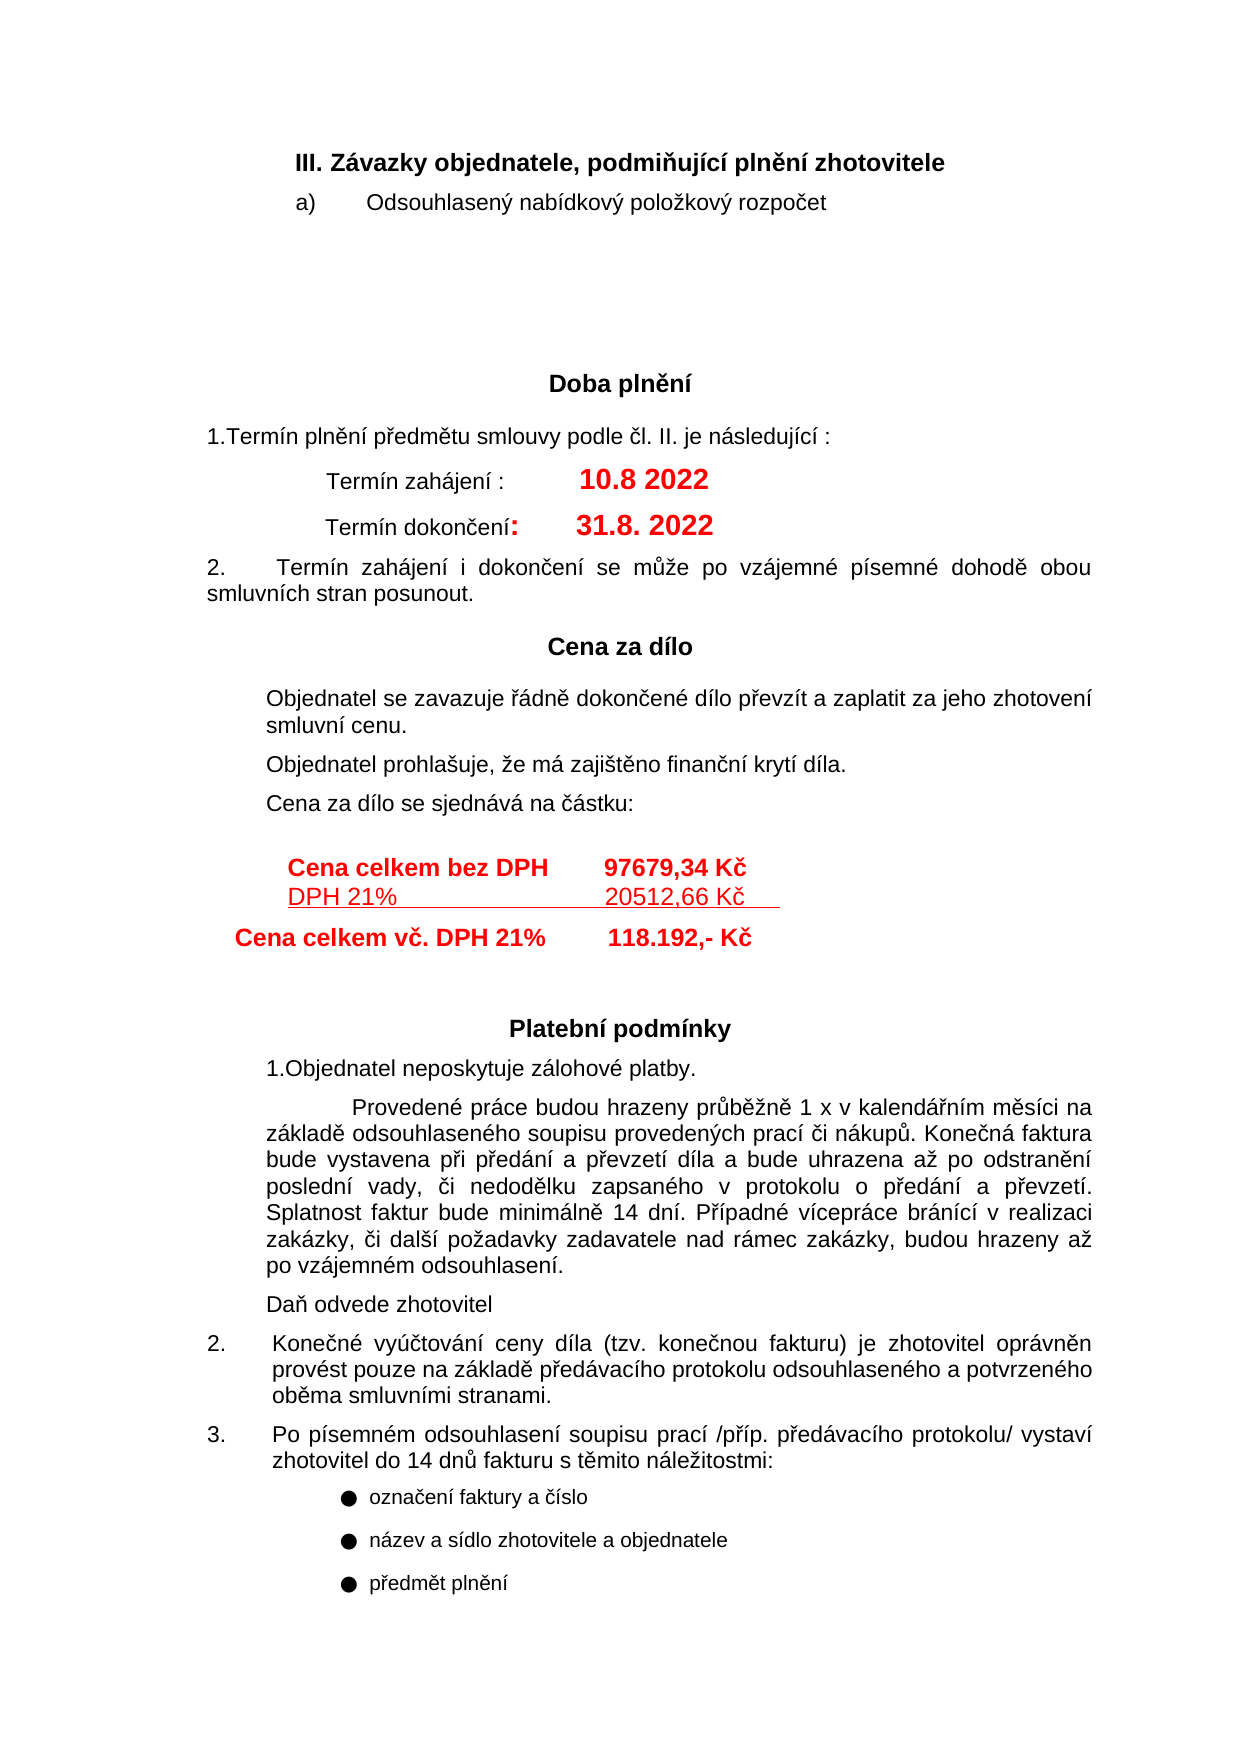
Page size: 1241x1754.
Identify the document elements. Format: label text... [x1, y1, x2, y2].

list předmět plnění [339, 1559, 1093, 1602]
list označení faktury a číslo [339, 1474, 1093, 1517]
text Cena celkem bez DPH 97679,34 Kč [281, 853, 1093, 882]
subtitle Doba plnění [148, 369, 1093, 398]
list Konečné vyúčtování ceny díla (tzv. konečnou fakturu) je zhotovitel oprávněn provést pouze na základě předávacího protokolu odsouhlaseného a potvrzeného oběma smluvními stranami. [207, 1329, 1093, 1409]
text Provedené práce budou hrazeny průběžně 1 x v kalendářním měsíci na základě odsouhlaseného soupisu provedených prací či nákupů. Konečná faktura bude vystavena při předání a převzetí díla a bude uhrazena až po odstranění poslední vady, či nedodělku zapsaného v protokolu o předání a převzetí. Splatnost faktur bude minimálně 14 dní. Případné vícepráce bránící v realizaci zakázky, či další požadavky zadavatele nad rámec zakázky, budou hrazeny až po vzájemném odsouhlasení. [266, 1094, 1093, 1278]
list název a sídlo zhotovitele a objednatele [339, 1517, 1093, 1559]
list Závazky objednatele, podmiňující plnění zhotovitele [148, 148, 1093, 176]
text Cena za dílo se sjednává na částku: [266, 789, 1093, 816]
subtitle Cena za dílo [148, 632, 1093, 660]
text Daň odvede zhotovitel [207, 1291, 1093, 1317]
text Termín zahájení : 10.8 2022 [148, 462, 1093, 495]
text 2. Termín zahájení i dokončení se může po vzájemné písemné dohodě obou smluvních stran posunout. [207, 554, 1093, 607]
text DPH 21% 20512,66 Kč [281, 882, 1093, 911]
text 1.Objednatel neposkytuje zálohové platby. [266, 1055, 1093, 1081]
text Termín dokončení: 31.8. 2022 [325, 508, 1093, 541]
text 1.Termín plnění předmětu smlouvy podle čl. II. je následující : [207, 423, 1093, 449]
text Objednatel prohlašuje, že má zajištěno finanční krytí díla. [266, 751, 1093, 777]
text Objednatel se zavazuje řádně dokončené dílo převzít a zaplatit za jeho zhotovení smluvní cenu. [266, 685, 1093, 738]
list Odsouhlasený nabídkový položkový rozpočet [295, 189, 1093, 215]
list Po písemném odsouhlasení soupisu prací /příp. předávacího protokolu/ vystaví zhotovitel do 14 dnů fakturu s těmito náležitostmi: [207, 1421, 1093, 1474]
text Cena celkem vč. DPH 21% 118.192,- Kč [207, 923, 1093, 952]
subtitle Platební podmínky [148, 1014, 1093, 1042]
